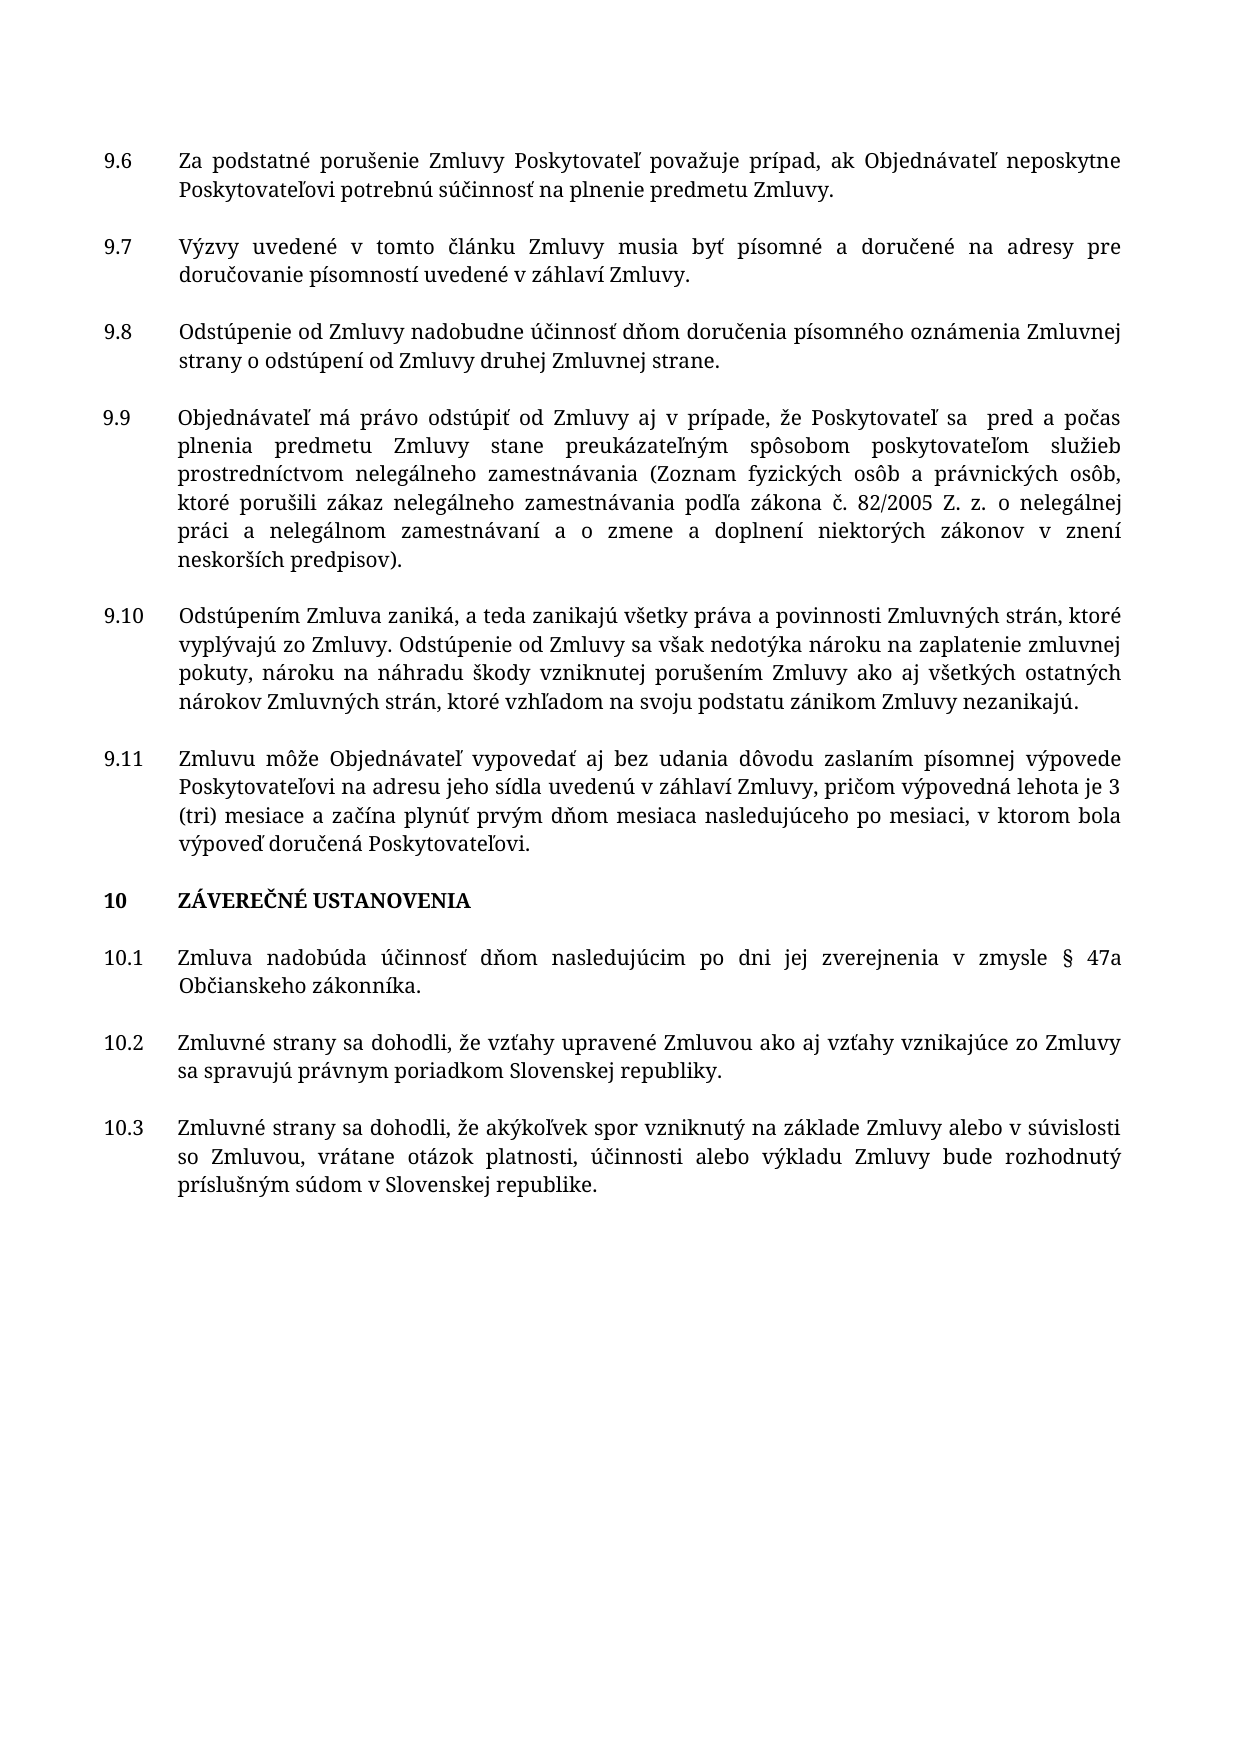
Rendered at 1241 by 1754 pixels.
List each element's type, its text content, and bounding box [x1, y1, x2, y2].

list Odstúpenie od Zmluvy nadobudne účinnosť dňom doručenia písomného oznámenia Zmluvnej strany o odstúpení od Zmluvy druhej Zmluvnej strane. [103, 317, 1122, 374]
list Za podstatné porušenie Zmluvy Poskytovateľ považuje prípad, ak Objednávateľ neposkytne Poskytovateľovi potrebnú súčinnosť na plnenie predmetu Zmluvy. [103, 147, 1122, 203]
list Výzvy uvedené v tomto článku Zmluvy musia byť písomné a doručené na adresy pre doručovanie písomností uvedené v záhlaví Zmluvy. [103, 232, 1122, 289]
list Objednávateľ má právo odstúpiť od Zmluvy aj v prípade, že Poskytovateľ sa pred a počas plnenia predmetu Zmluvy stane preukázateľným spôsobom poskytovateľom služieb prostredníctvom nelegálneho zamestnávania (Zoznam fyzických osôb a právnických osôb, ktoré porušili zákaz nelegálneho zamestnávania podľa zákona č. 82/2005 Z. z. o nelegálnej práci a nelegálnom zamestnávaní a o zmene a doplnení niektorých zákonov v znení neskorších predpisov). [102, 403, 1122, 573]
list Zmluva nadobúda účinnosť dňom nasledujúcim po dni jej zverejnenia v zmysle § 47a Občianskeho zákonníka. [103, 943, 1122, 1000]
list Zmluvné strany sa dohodli, že akýkoľvek spor vzniknutý na základe Zmluvy alebo v súvislosti so Zmluvou, vrátane otázok platnosti, účinnosti alebo výkladu Zmluvy bude rozhodnutý príslušným súdom v Slovenskej republike. [103, 1113, 1122, 1199]
list ZÁVEREČNÉ USTANOVENIA [103, 886, 1122, 914]
list Zmluvu môže Objednávateľ vypovedať aj bez udania dôvodu zaslaním písomnej výpovede Poskytovateľovi na adresu jeho sídla uvedenú v záhlaví Zmluvy, pričom výpovedná lehota je 3 (tri) mesiace a začína plynúť prvým dňom mesiaca nasledujúceho po mesiaci, v ktorom bola výpoveď doručená Poskytovateľovi. [103, 744, 1122, 858]
list Zmluvné strany sa dohodli, že vzťahy upravené Zmluvou ako aj vzťahy vznikajúce zo Zmluvy sa spravujú právnym poriadkom Slovenskej republiky. [103, 1028, 1122, 1085]
list Odstúpením Zmluva zaniká, a teda zanikajú všetky práva a povinnosti Zmluvných strán, ktoré vyplývajú zo Zmluvy. Odstúpenie od Zmluvy sa však nedotýka nároku na zaplatenie zmluvnej pokuty, nároku na náhradu škody vzniknutej porušením Zmluvy ako aj všetkých ostatných nárokov Zmluvných strán, ktoré vzhľadom na svoju podstatu zánikom Zmluvy nezanikajú. [103, 602, 1122, 715]
